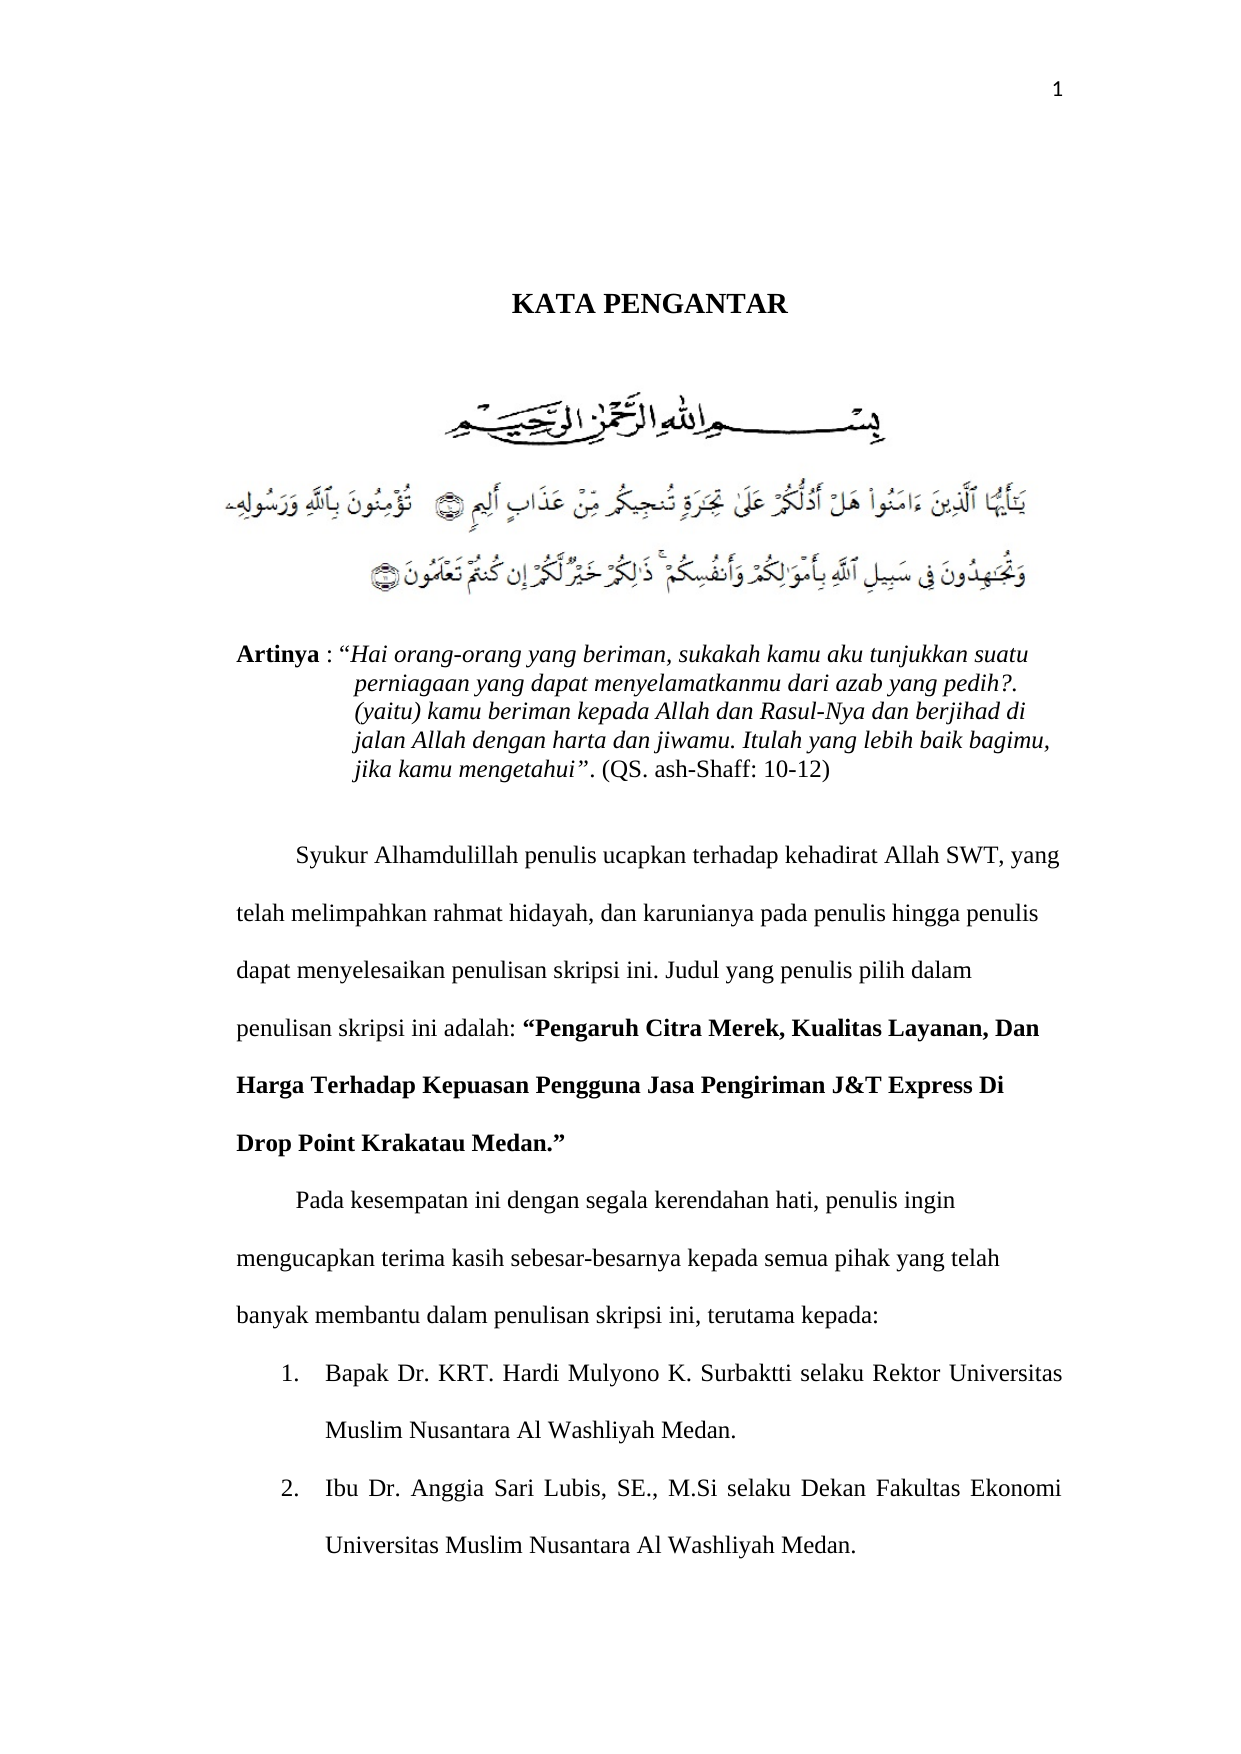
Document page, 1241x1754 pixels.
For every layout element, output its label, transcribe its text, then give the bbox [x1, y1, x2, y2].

list Ibu Dr. Anggia Sari Lubis, SE., M.Si selaku Dekan Fakultas Ekonomi Universitas Muslim Nusantara Al Washliyah Medan. [281, 1473, 1063, 1559]
text Syukur Alhamdulillah penulis ucapkan terhadap kehadirat Allah SWT, yang telah melimpahkan rahmat hidayah, dan karunianya pada penulis hingga penulis dapat menyelesaikan penulisan skripsi ini. Judul yang penulis pilih dalam penulisan skripsi ini adalah: “Pengaruh Citra Merek, Kualitas Layanan, Dan Harga Terhadap Kepuasan Pengguna Jasa Pengiriman J&T Express Di Drop Point Krakatau Medan.” [236, 840, 1063, 1156]
list Bapak Dr. KRT. Hardi Mulyono K. Surbaktti selaku Rektor Universitas Muslim Nusantara Al Washliyah Medan. [281, 1358, 1063, 1444]
picture [215, 377, 1040, 611]
text Pada kesempatan ini dengan segala kerendahan hati, penulis ingin mengucapkan terima kasih sebesar-besarnya kepada semua pihak yang telah banyak membantu dalam penulisan skripsi ini, terutama kepada: [236, 1185, 1063, 1329]
subtitle KATA PENGANTAR [236, 286, 1063, 320]
text Artinya : “Hai orang-orang yang beriman, sukakah kamu aku tunjukkan suatu perniagaan yang dapat menyelamatkanmu dari azab yang pedih?. (yaitu) kamu beriman kepada Allah dan Rasul-Nya dan berjihad di jalan Allah dengan harta dan jiwamu. Itulah yang lebih baik bagimu, jika kamu mengetahui”. (QS. ash-Shaff: 10-12) [236, 639, 1063, 783]
